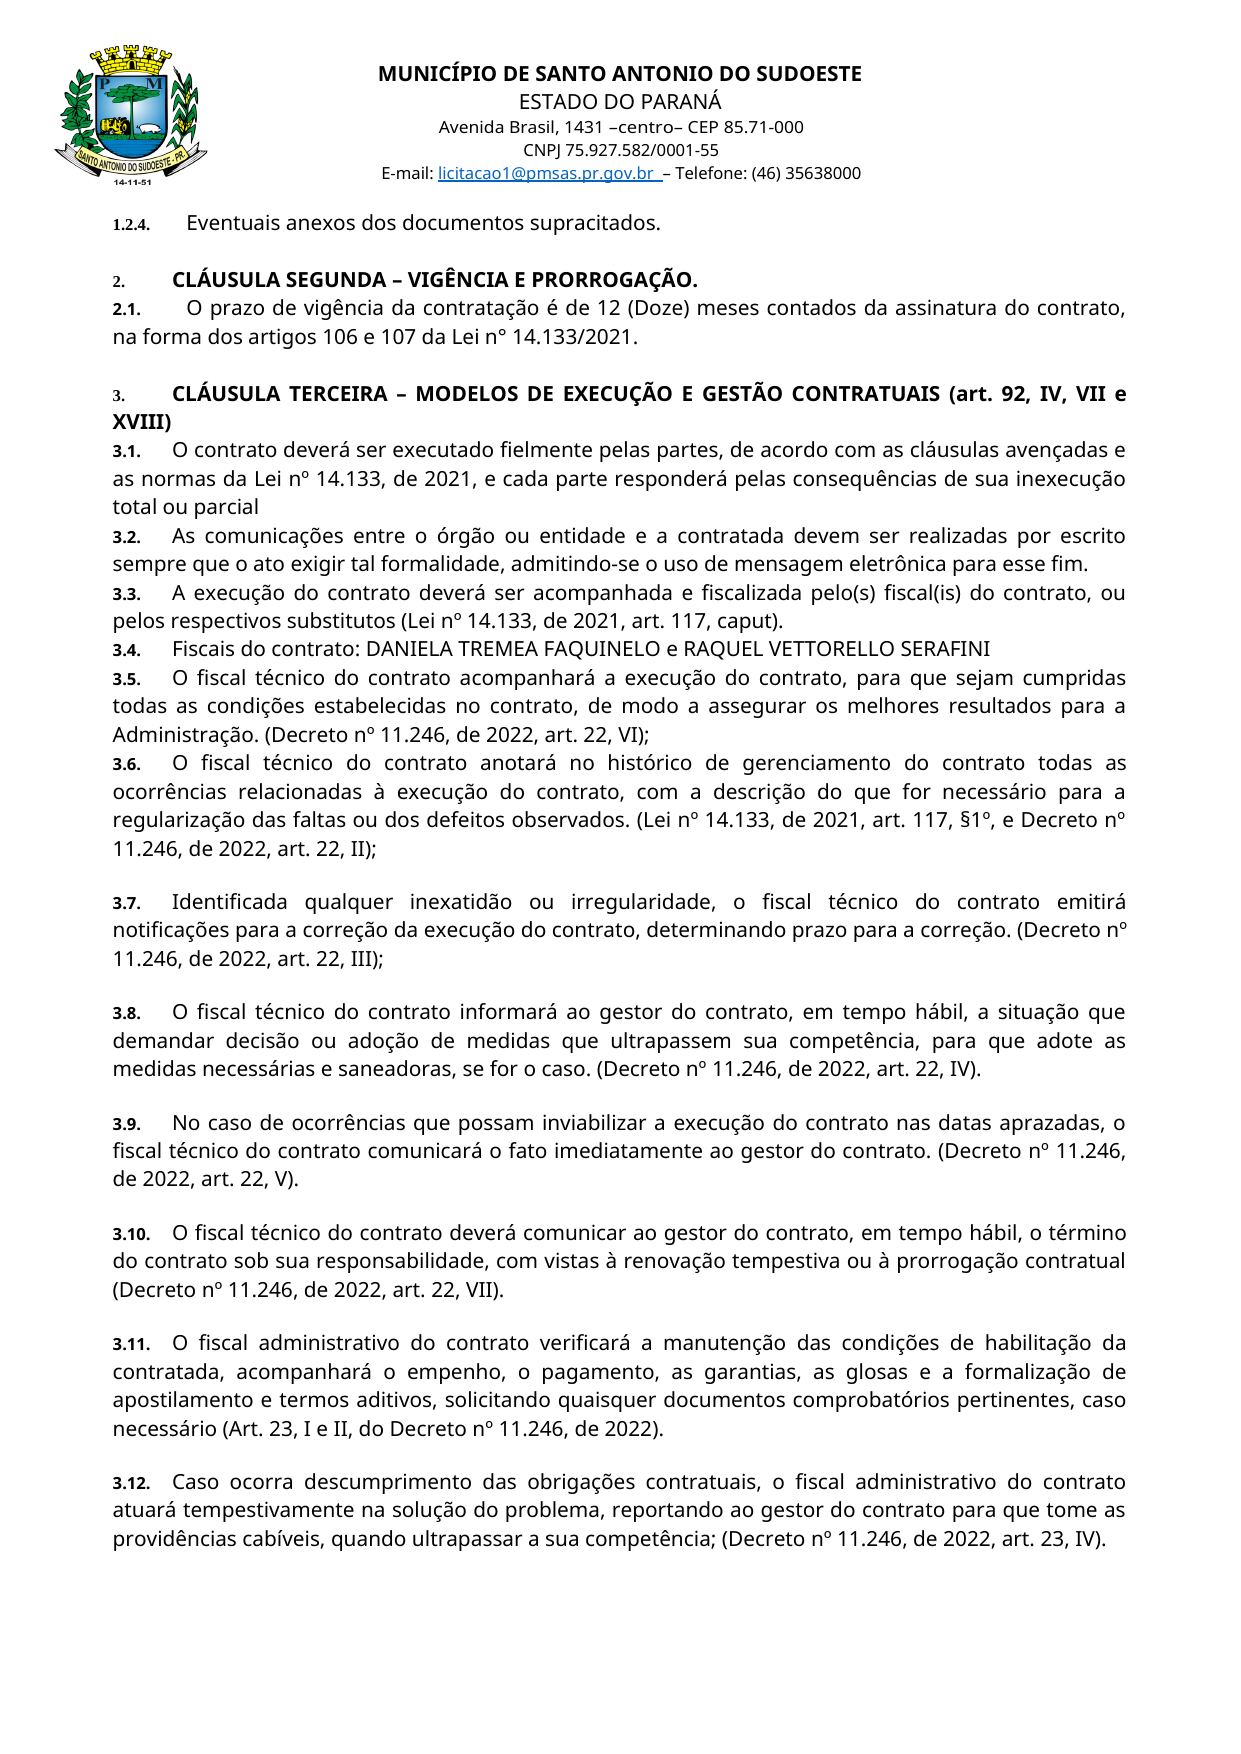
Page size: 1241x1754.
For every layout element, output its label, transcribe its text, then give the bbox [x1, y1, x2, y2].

list Caso ocorra descumprimento das obrigações contratuais, o fiscal administrativo do contrato atuará tempestivamente na solução do problema, reportando ao gestor do contrato para que tome as providências cabíveis, quando ultrapassar a sua competência; (Decreto nº 11.246, de 2022, art. 23, IV). [112, 1467, 1128, 1552]
list As comunicações entre o órgão ou entidade e a contratada devem ser realizadas por escrito sempre que o ato exigir tal formalidade, admitindo-se o uso de mensagem eletrônica para esse fim. [112, 521, 1128, 578]
list CLÁUSULA SEGUNDA – VIGÊNCIA E PRORROGAÇÃO. [112, 265, 1128, 293]
picture [54, 45, 208, 185]
list Eventuais anexos dos documentos supracitados. [112, 208, 1128, 236]
list A execução do contrato deverá ser acompanhada e fiscalizada pelo(s) fiscal(is) do contrato, ou pelos respectivos substitutos (Lei nº 14.133, de 2021, art. 117, caput). [112, 578, 1128, 634]
list O fiscal administrativo do contrato verificará a manutenção das condições de habilitação da contratada, acompanhará o empenho, o pagamento, as garantias, as glosas e a formalização de apostilamento e termos aditivos, solicitando quaisquer documentos comprobatórios pertinentes, caso necessário (Art. 23, I e II, do Decreto nº 11.246, de 2022). [112, 1328, 1128, 1442]
list Fiscais do contrato: DANIELA TREMEA FAQUINELO e RAQUEL VETTORELLO SERAFINI [112, 634, 1128, 663]
list No caso de ocorrências que possam inviabilizar a execução do contrato nas datas aprazadas, o fiscal técnico do contrato comunicará o fato imediatamente ao gestor do contrato. (Decreto nº 11.246, de 2022, art. 22, V). [112, 1108, 1128, 1193]
list Identificada qualquer inexatidão ou irregularidade, o fiscal técnico do contrato emitirá notificações para a correção da execução do contrato, determinando prazo para a correção. (Decreto nº 11.246, de 2022, art. 22, III); [112, 887, 1128, 972]
list O fiscal técnico do contrato acompanhará a execução do contrato, para que sejam cumpridas todas as condições estabelecidas no contrato, de modo a assegurar os melhores resultados para a Administração. (Decreto nº 11.246, de 2022, art. 22, VI); [112, 663, 1128, 748]
list O fiscal técnico do contrato deverá comunicar ao gestor do contrato, em tempo hábil, o término do contrato sob sua responsabilidade, com vistas à renovação tempestiva ou à prorrogação contratual (Decreto nº 11.246, de 2022, art. 22, VII). [112, 1218, 1128, 1303]
list O contrato deverá ser executado fielmente pelas partes, de acordo com as cláusulas avençadas e as normas da Lei nº 14.133, de 2021, e cada parte responderá pelas consequências de sua inexecução total ou parcial [112, 436, 1128, 521]
list CLÁUSULA TERCEIRA – MODELOS DE EXECUÇÃO E GESTÃO CONTRATUAIS (art. 92, IV, VII e XVIII) [112, 379, 1128, 436]
list O fiscal técnico do contrato informará ao gestor do contrato, em tempo hábil, a situação que demandar decisão ou adoção de medidas que ultrapassem sua competência, para que adote as medidas necessárias e saneadoras, se for o caso. (Decreto nº 11.246, de 2022, art. 22, IV). [112, 997, 1128, 1083]
list O fiscal técnico do contrato anotará no histórico de gerenciamento do contrato todas as ocorrências relacionadas à execução do contrato, com a descrição do que for necessário para a regularização das faltas ou dos defeitos observados. (Lei nº 14.133, de 2021, art. 117, §1º, e Decreto nº 11.246, de 2022, art. 22, II); [112, 748, 1128, 862]
list O prazo de vigência da contratação é de 12 (Doze) meses contados da assinatura do contrato, na forma dos artigos 106 e 107 da Lei n° 14.133/2021. [112, 293, 1128, 350]
